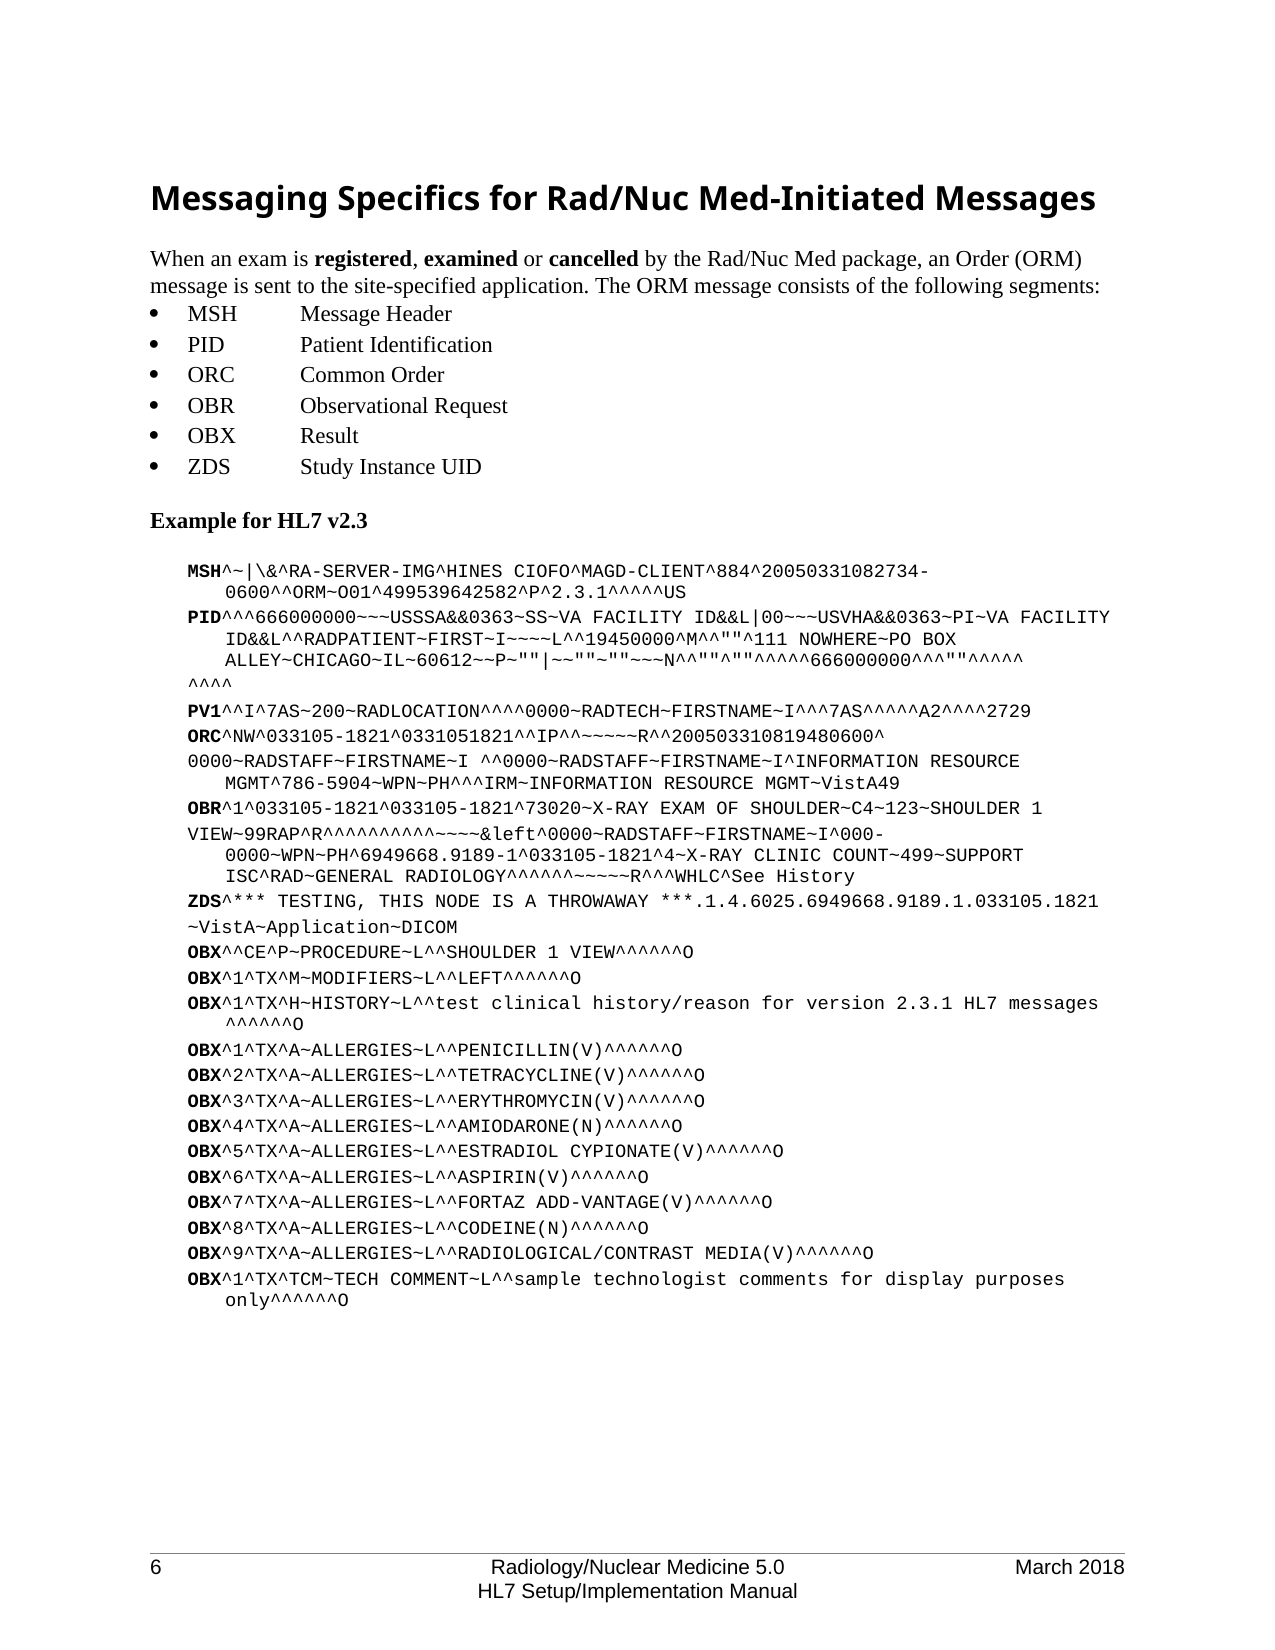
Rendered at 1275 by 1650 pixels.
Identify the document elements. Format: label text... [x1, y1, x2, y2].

subtitle Messaging Specifics for Rad/Nuc Med-Initiated Messages [150, 175, 1125, 220]
text MSH^~|\&^RA-SERVER-IMG^HINES CIOFO^MAGD-CLIENT^884^20050331082734-0600^^ORM~O01^499539642582^P^2.3.1^^^^^US [187, 561, 1125, 604]
list OBX Result [150, 422, 1125, 449]
text OBX^6^TX^A~ALLERGIES~L^^ASPIRIN(V)^^^^^^O [187, 1168, 1125, 1189]
text When an exam is registered, examined or cancelled by the Rad/Nuc Med package, an Order (ORM) message is sent to the site-specified application. The ORM message consists of the following segments: [150, 245, 1125, 298]
text ORC^NW^033105-1821^0331051821^^IP^^~~~~~R^^200503310819480600^ [187, 727, 1125, 748]
text OBX^3^TX^A~ALLERGIES~L^^ERYTHROMYCIN(V)^^^^^^O [187, 1091, 1125, 1113]
list MSH Message Header [150, 300, 1125, 327]
text OBX^^CE^P~PROCEDURE~L^^SHOULDER 1 VIEW^^^^^^O [187, 943, 1125, 964]
text Example for HL7 v2.3 [150, 508, 1125, 534]
text OBX^8^TX^A~ALLERGIES~L^^CODEINE(N)^^^^^^O [187, 1218, 1125, 1240]
text OBX^1^TX^A~ALLERGIES~L^^PENICILLIN(V)^^^^^^O [187, 1041, 1125, 1062]
text OBX^1^TX^H~HISTORY~L^^test clinical history/reason for version 2.3.1 HL7 messages ^^^^^^O [187, 994, 1125, 1036]
text OBR^1^033105-1821^033105-1821^73020~X-RAY EXAM OF SHOULDER~C4~123~SHOULDER 1 [187, 799, 1125, 820]
text ZDS^*** TESTING, THIS NODE IS A THROWAWAY ***.1.4.6025.6949668.9189.1.033105.1821 [187, 892, 1125, 913]
text OBX^1^TX^M~MODIFIERS~L^^LEFT^^^^^^O [187, 968, 1125, 990]
text OBX^7^TX^A~ALLERGIES~L^^FORTAZ ADD-VANTAGE(V)^^^^^^O [187, 1193, 1125, 1214]
text OBX^9^TX^A~ALLERGIES~L^^RADIOLOGICAL/CONTRAST MEDIA(V)^^^^^^O [187, 1244, 1125, 1265]
text OBX^5^TX^A~ALLERGIES~L^^ESTRADIOL CYPIONATE(V)^^^^^^O [187, 1142, 1125, 1163]
text PV1^^I^7AS~200~RADLOCATION^^^^0000~RADTECH~FIRSTNAME~I^^^7AS^^^^^A2^^^^2729 [187, 701, 1125, 723]
text ^^^^ [187, 676, 1125, 697]
text ~VistA~Application~DICOM [187, 918, 1125, 939]
text OBX^2^TX^A~ALLERGIES~L^^TETRACYCLINE(V)^^^^^^O [187, 1066, 1125, 1087]
list PID Patient Identification [150, 331, 1125, 357]
list OBR Observational Request [150, 392, 1125, 418]
list ORC Common Order [150, 361, 1125, 388]
text PID^^^666000000~~~USSSA&&0363~SS~VA FACILITY ID&&L|00~~~USVHA&&0363~PI~VA FACILITY ID&&L^^RADPATIENT~FIRST~I~~~~L^^19450000^M^^""^111 NOWHERE~PO BOX ALLEY~CHICAGO~IL~60612~~P~""|~~""~""~~~N^^""^""^^^^^666000000^^^""^^^^^ [187, 608, 1125, 672]
list ZDS Study Instance UID [150, 453, 1125, 479]
text OBX^1^TX^TCM~TECH COMMENT~L^^sample technologist comments for display purposes only^^^^^^O [187, 1269, 1125, 1312]
text 0000~RADSTAFF~FIRSTNAME~I ^^0000~RADSTAFF~FIRSTNAME~I^INFORMATION RESOURCE MGMT^786-5904~WPN~PH^^^IRM~INFORMATION RESOURCE MGMT~VistA49 [187, 752, 1125, 795]
text OBX^4^TX^A~ALLERGIES~L^^AMIODARONE(N)^^^^^^O [187, 1117, 1125, 1138]
text VIEW~99RAP^R^^^^^^^^^^~~~~&left^0000~RADSTAFF~FIRSTNAME~I^000-0000~WPN~PH^6949668.9189-1^033105-1821^4~X-RAY CLINIC COUNT~499~SUPPORT ISC^RAD~GENERAL RADIOLOGY^^^^^^~~~~~R^^^WHLC^See History [187, 824, 1125, 888]
